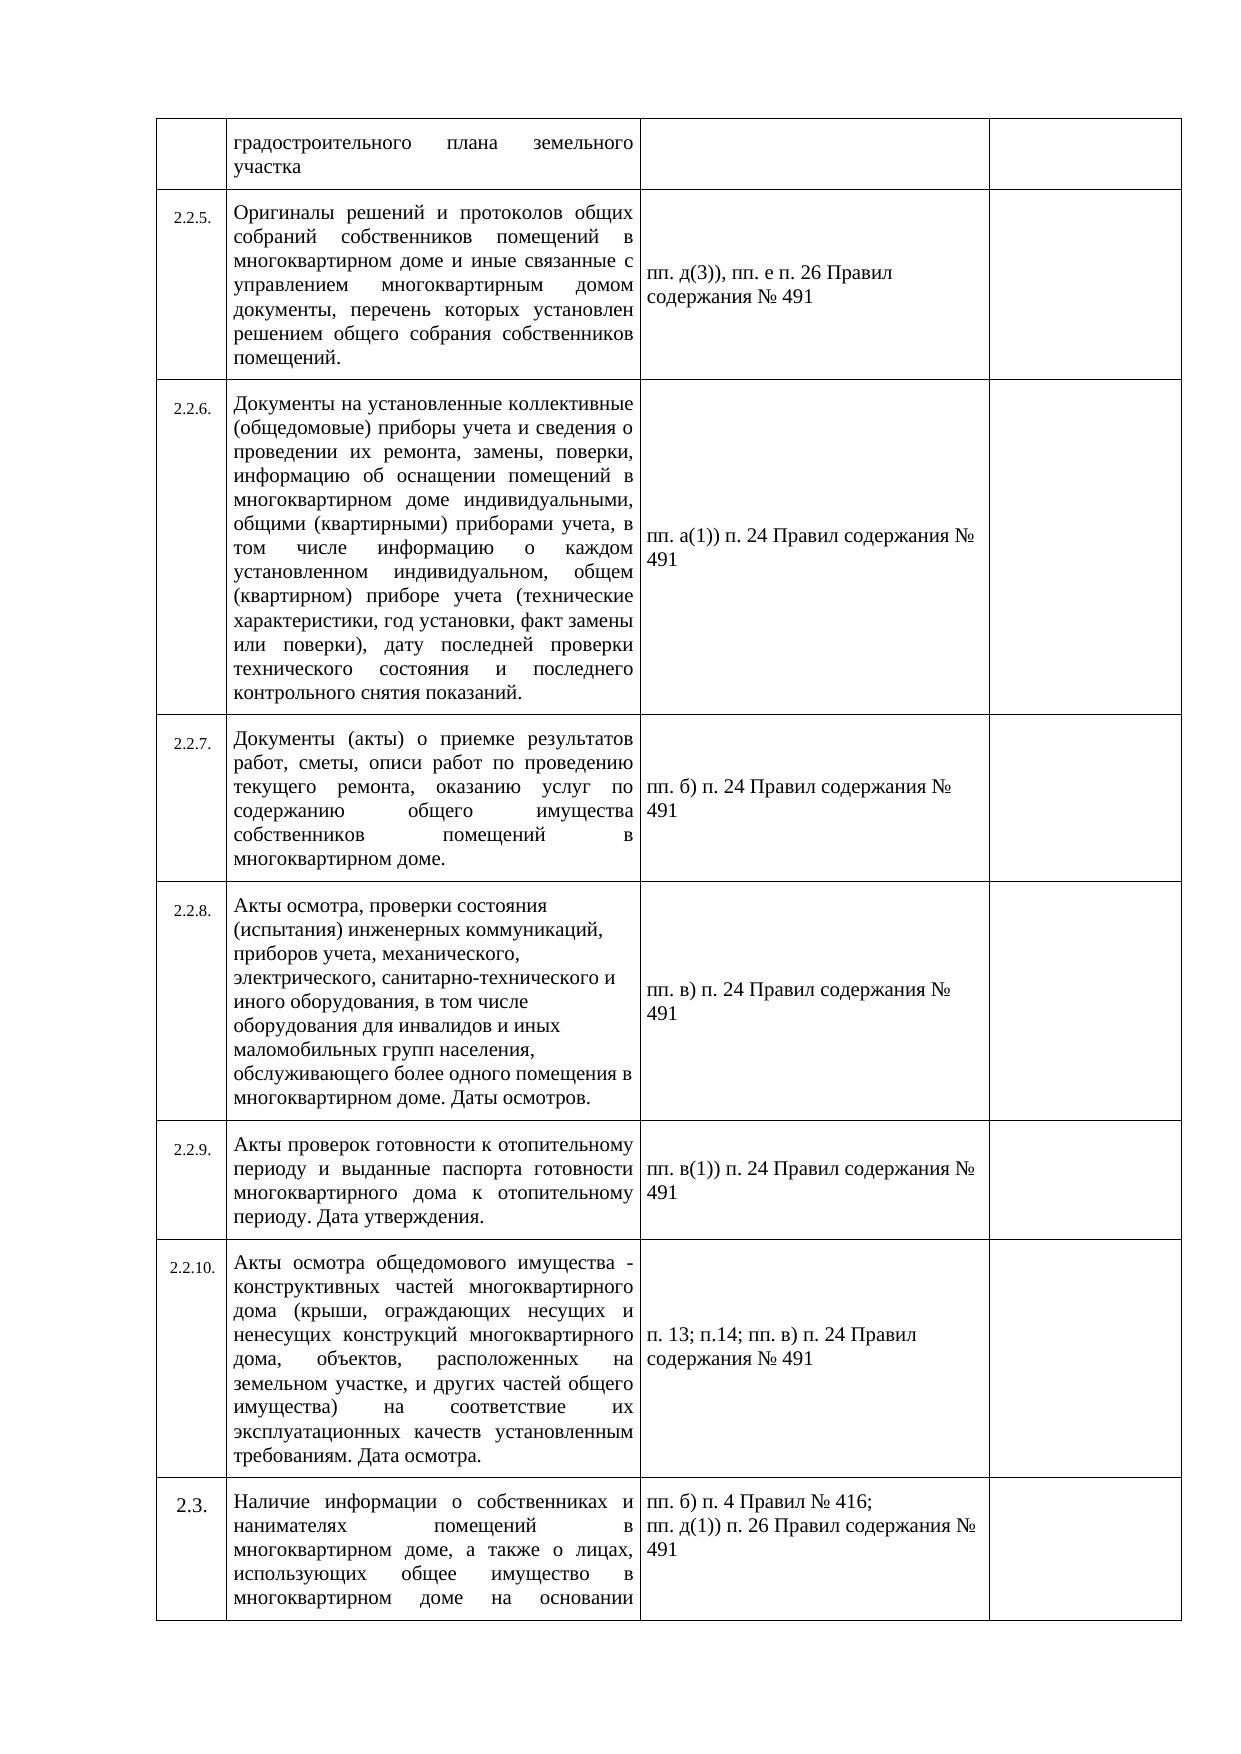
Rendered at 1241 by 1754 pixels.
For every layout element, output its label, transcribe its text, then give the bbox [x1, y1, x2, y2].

table_cell пп. в) п. 24 Правил содержания № 491 [641, 882, 989, 1120]
table_cell Акты осмотра, проверки состояния (испытания) инженерных коммуникаций, приборов учета, механического, электрического, санитарно-технического и иного оборудования, в том числе оборудования для инвалидов и иных маломобильных групп населения, обслуживающего более одного помещения в многоквартирном доме. Даты осмотров. [227, 882, 640, 1120]
table_cell [990, 380, 1181, 714]
table_cell [990, 190, 1181, 379]
table_cell [157, 380, 226, 714]
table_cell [641, 1478, 989, 1620]
table_cell [990, 1121, 1181, 1238]
table_cell Оригиналы решений и протоколов общих собраний собственников помещений в многоквартирном доме и иные связанные с управлением многоквартирным домом документы, перечень которых установлен решением общего собрания собственников помещений. [227, 190, 640, 379]
table_cell [990, 1478, 1181, 1620]
table_cell [990, 715, 1181, 881]
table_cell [227, 119, 640, 188]
table_cell [157, 119, 226, 188]
table_cell [157, 715, 226, 881]
table_cell пп. в(1)) п. 24 Правил содержания № 491 [641, 1121, 989, 1238]
table_cell [157, 1240, 226, 1477]
table_cell [990, 882, 1181, 1120]
table_cell пп. б) п. 24 Правил содержания № 491 [641, 715, 989, 881]
table_cell [157, 1478, 226, 1620]
table_cell Акты проверок готовности к отопительному периоду и выданные паспорта готовности многоквартирного дома к отопительному периоду. Дата утверждения. [227, 1121, 640, 1238]
table_cell [157, 1121, 226, 1238]
table_cell п. 13; п.14; пп. в) п. 24 Правил содержания № 491 [641, 1240, 989, 1477]
table_cell Акты осмотра общедомового имущества - конструктивных частей многоквартирного дома (крыши, ограждающих несущих и ненесущих конструкций многоквартирного дома, объектов, расположенных на земельном участке, и других частей общего имущества) на соответствие их эксплуатационных качеств установленным требованиям. Дата осмотра. [227, 1240, 640, 1477]
table_cell [990, 1240, 1181, 1477]
table_cell Документы (акты) о приемке результатов работ, сметы, описи работ по проведению текущего ремонта, оказанию услуг по содержанию общего имущества собственников помещений в многоквартирном доме. [227, 715, 640, 881]
table_cell [157, 190, 226, 379]
table_cell пп. д(3)), пп. е п. 26 Правил содержания № 491 [641, 190, 989, 379]
table_cell пп. а(1)) п. 24 Правил содержания № 491 [641, 380, 989, 714]
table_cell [641, 119, 989, 188]
table_cell [157, 882, 226, 1120]
table_cell [990, 119, 1181, 188]
table_cell Документы на установленные коллективные (общедомовые) приборы учета и сведения о проведении их ремонта, замены, поверки, информацию об оснащении помещений в многоквартирном доме индивидуальными, общими (квартирными) приборами учета, в том числе информацию о каждом установленном индивидуальном, общем (квартирном) приборе учета (технические характеристики, год установки, факт замены или поверки), дату последней проверки технического состояния и последнего контрольного снятия показаний. [227, 380, 640, 714]
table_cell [227, 1478, 640, 1620]
